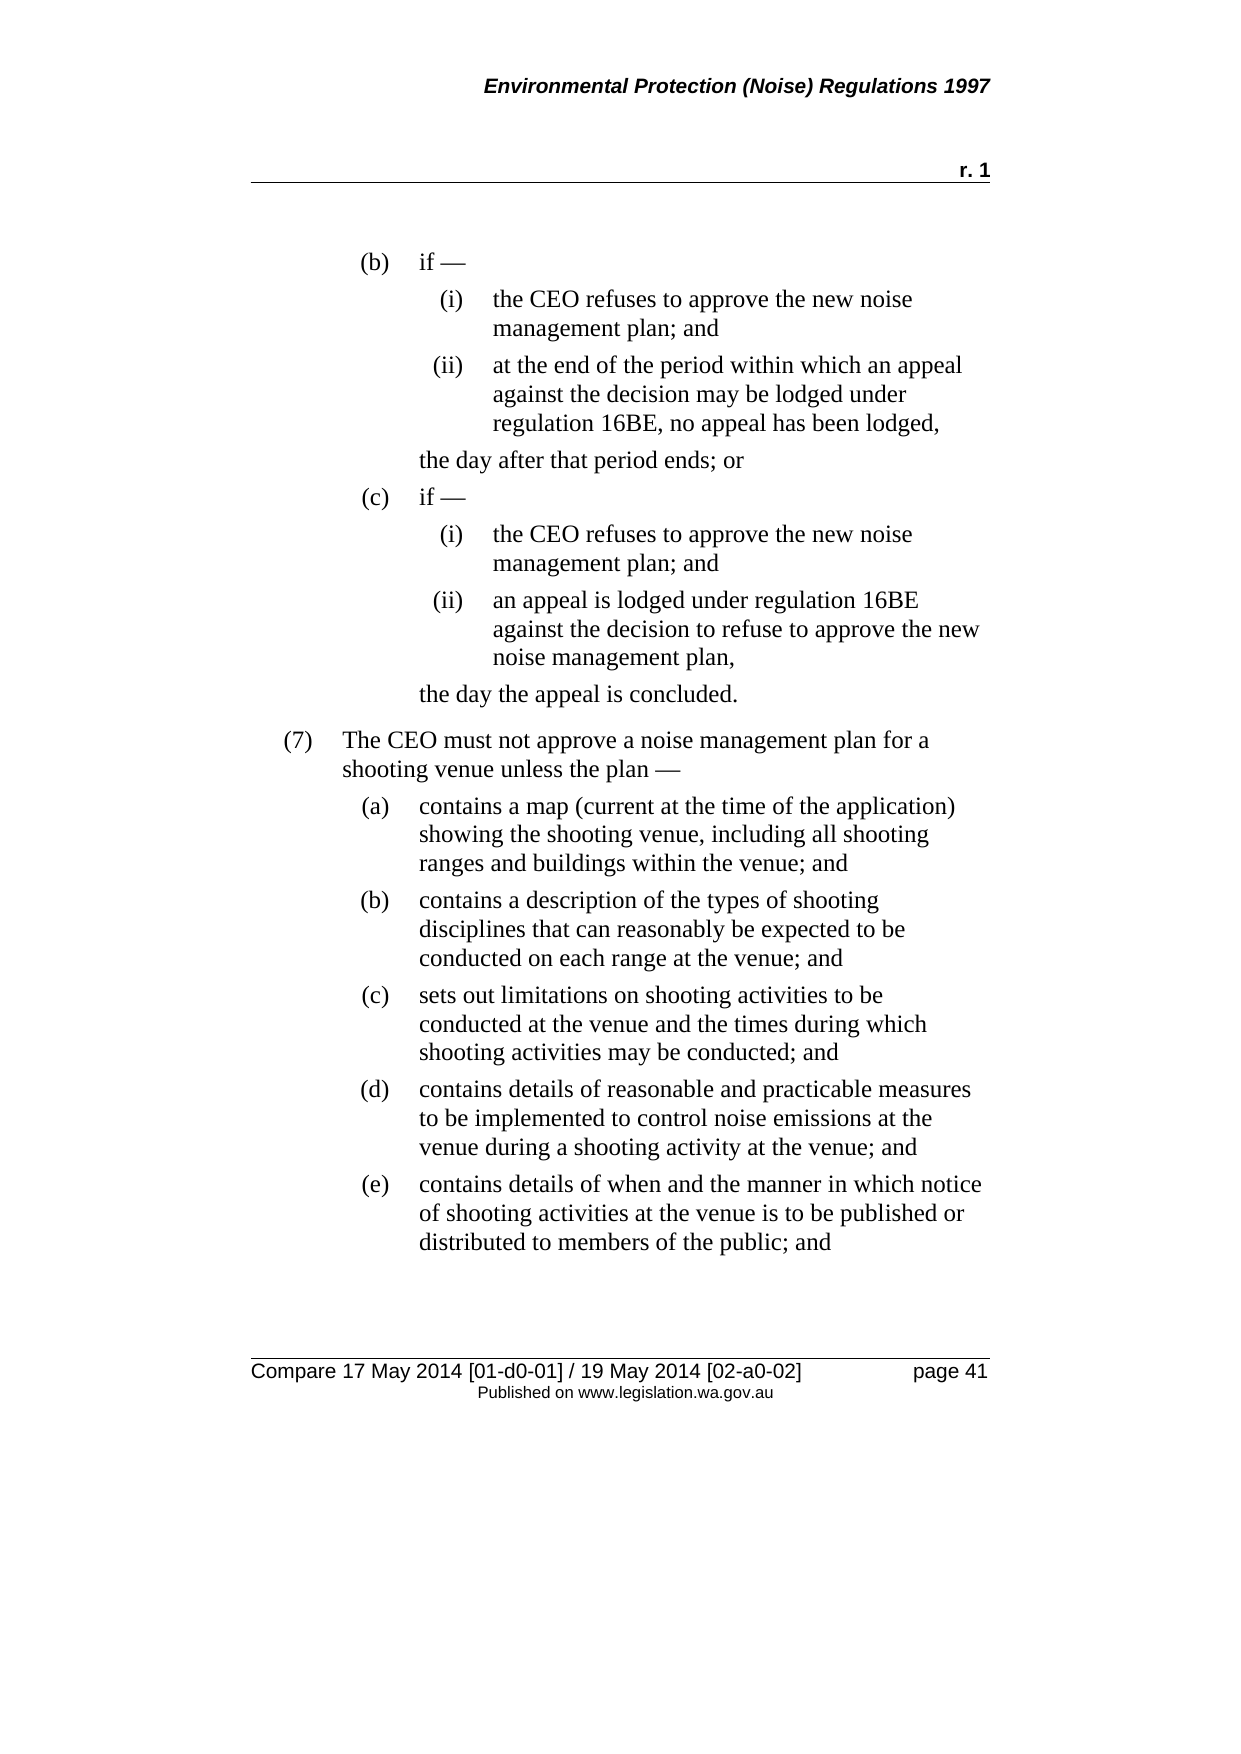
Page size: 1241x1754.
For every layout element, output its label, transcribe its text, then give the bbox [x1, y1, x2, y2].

text (a) contains a map (current at the time of the application) showing the shooting venue, including all shooting ranges and buildings within the venue; and [251, 791, 990, 877]
text (b) contains a description of the types of shooting disciplines that can reasonably be expected to be conducted on each range at the venue; and [251, 885, 990, 972]
text (e) contains details of when and the manner in which notice of shooting activities at the venue is to be published or distributed to members of the public; and [251, 1169, 990, 1255]
text (ii) at the end of the period within which an appeal against the decision may be lodged under regulation 16BE, no appeal has been lodged, [251, 350, 990, 437]
text (i) the CEO refuses to approve the new noise management plan; and [251, 284, 990, 342]
text (b) if — [251, 247, 990, 276]
text (ii) an appeal is lodged under regulation 16BE against the decision to refuse to approve the new noise management plan, [251, 585, 990, 671]
text the day the appeal is concluded. [251, 679, 990, 708]
text the day after that period ends; or [251, 445, 990, 474]
text (c) if — [251, 482, 990, 511]
text (i) the CEO refuses to approve the new noise management plan; and [251, 519, 990, 577]
text (d) contains details of reasonable and practicable measures to be implemented to control noise emissions at the venue during a shooting activity at the venue; and [251, 1074, 990, 1161]
text (7) The CEO must not approve a noise management plan for a shooting venue unless the plan — [251, 725, 990, 782]
text (c) sets out limitations on shooting activities to be conducted at the venue and the times during which shooting activities may be conducted; and [251, 980, 990, 1066]
